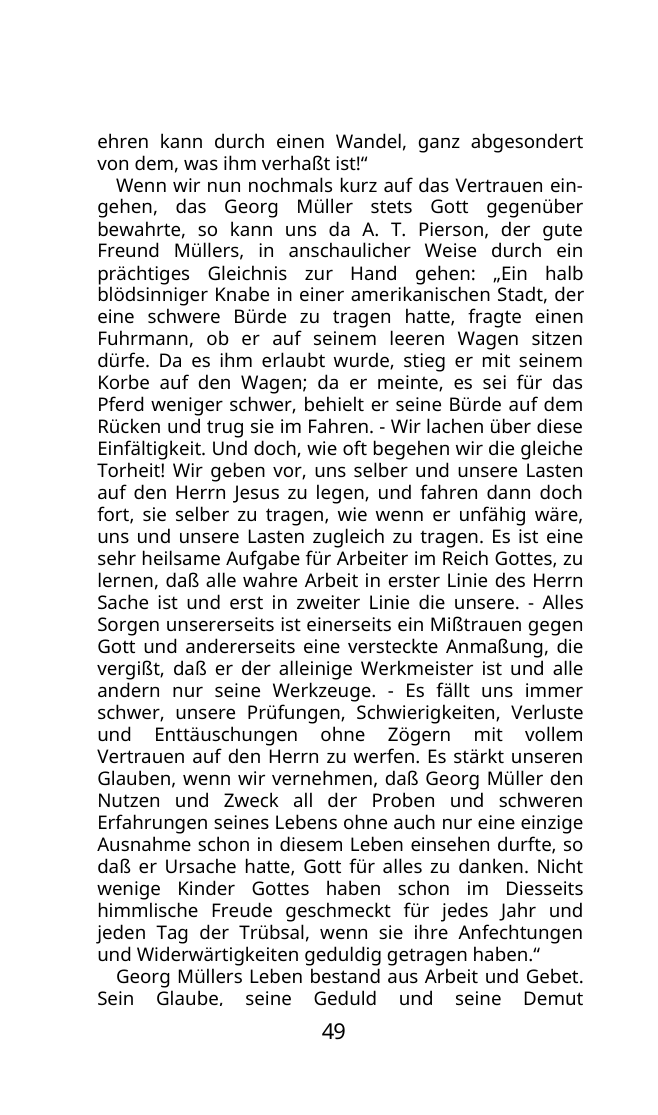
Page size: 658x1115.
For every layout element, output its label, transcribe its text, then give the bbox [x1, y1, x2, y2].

text 49 [322, 1022, 347, 1043]
text Georg Müllers Leben bestand aus Arbeit und Gebet. Sein Glaube, seine Geduld und seine Demut überschritten menschliches Maß; sie waren so groß, daß Worte davor [97, 966, 584, 1005]
text ehren kann durch einen Wandel, ganz abgesondert von dem, was ihm verhaßt ist!“ [97, 131, 584, 174]
text Wenn wir nun nochmals kurz auf das Vertrauen ein- gehen, das Georg Müller stets Gott gegenüber bewahrte, so kann uns da A. T. Pierson, der gute Freund Müllers, in anschaulicher Weise durch ein prächtiges Gleichnis zur Hand gehen: „Ein halb blödsinniger Knabe in einer amerikanischen Stadt, der eine schwere Bürde zu tragen hatte, fragte einen Fuhrmann, ob er auf seinem leeren Wagen sitzen dürfe. Da es ihm erlaubt wurde, stieg er mit seinem Korbe auf den Wagen; da er meinte, es sei für das Pferd weniger schwer, behielt er seine Bürde auf dem Rücken und trug sie im Fahren. - Wir lachen über diese Einfältigkeit. Und doch, wie oft begehen wir die gleiche Torheit! Wir geben vor, uns selber und unsere Lasten auf den Herrn Jesus zu legen, und fahren dann doch fort, sie selber zu tragen, wie wenn er unfähig wäre, uns und unsere Lasten zugleich zu tragen. Es ist eine sehr heilsame Aufgabe für Arbeiter im Reich Gottes, zu lernen, daß alle wahre Arbeit in erster Linie des Herrn Sache ist und erst in zweiter Linie die unsere. - Alles Sorgen unsererseits ist einerseits ein Mißtrauen gegen Gott und andererseits eine versteckte Anmaßung, die vergißt, daß er der alleinige Werkmeister ist und alle andern nur seine Werkzeuge. - Es fällt uns immer schwer, unsere Prüfungen, Schwierigkeiten, Verluste und Enttäuschungen ohne Zögern mit vollem Vertrauen auf den Herrn zu werfen. Es stärkt unseren Glauben, wenn wir vernehmen, daß Georg Müller den Nutzen und Zweck all der Proben und schweren Erfahrungen seines Lebens ohne auch nur eine einzige Ausnahme schon in diesem Leben einsehen durfte, so daß er Ursache hatte, Gott für alles zu danken. Nicht wenige Kinder Gottes haben schon im Diesseits himmlische Freude geschmeckt für jedes Jahr und jeden Tag der Trübsal, wenn sie ihre Anfechtungen und Widerwärtigkeiten geduldig getragen haben.“ [97, 174, 584, 966]
